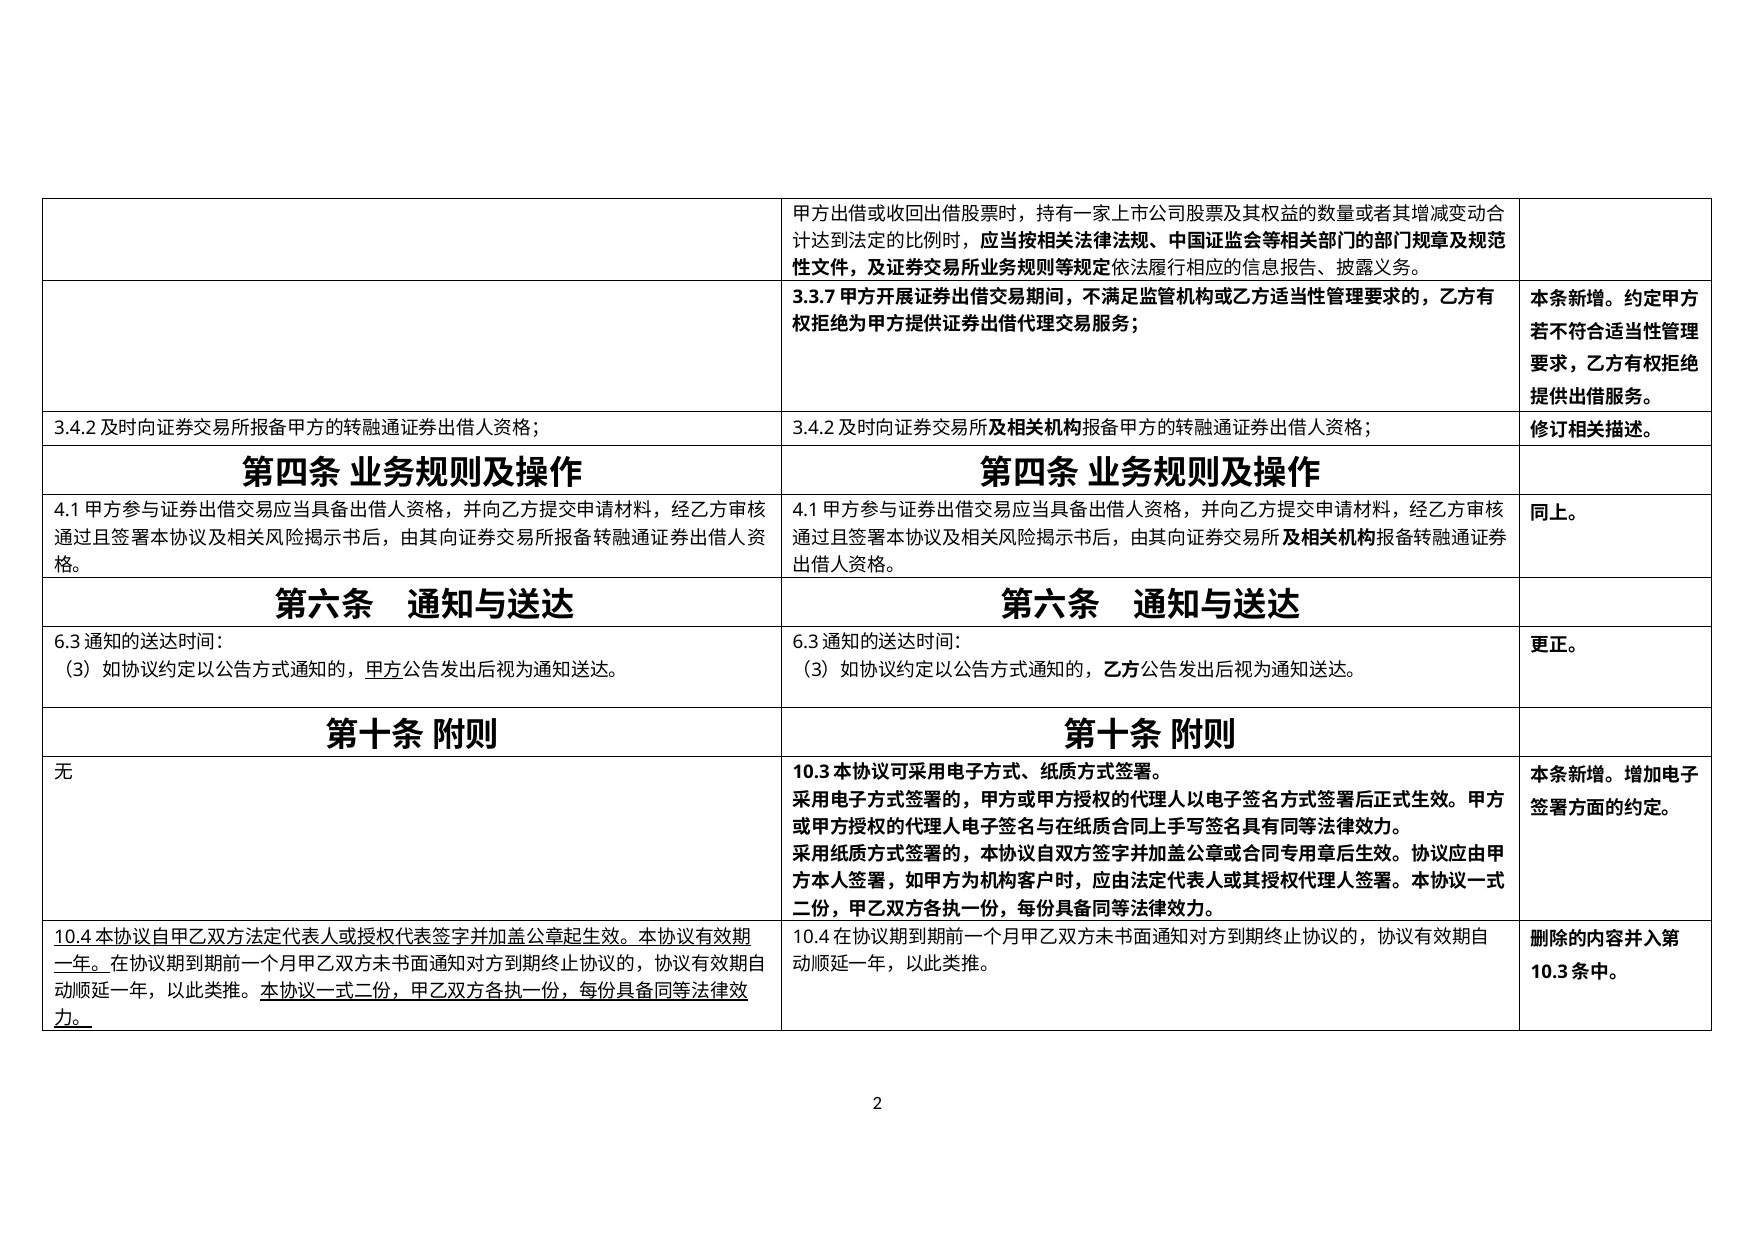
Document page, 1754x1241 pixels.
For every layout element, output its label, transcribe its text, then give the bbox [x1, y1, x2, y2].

table_cell 10.4本协议自甲乙双方法定代表人或授权代表签字并加盖公章起生效。本协议有效期一年。在协议期到期前一个月甲乙双方未书面通知对方到期终止协议的，协议有效期自动顺延一年，以此类推。本协议一式二份，甲乙双方各执一份，每份具备同等法律效力。 [43, 921, 781, 1030]
table_cell 4.1甲方参与证券出借交易应当具备出借人资格，并向乙方提交申请材料，经乙方审核通过且签署本协议及相关风险揭示书后，由其向证券交易所及相关机构报备转融通证券出借人资格。 [782, 495, 1519, 577]
table_cell 第六条 通知与送达 [782, 578, 1519, 626]
table_cell 6.3通知的送达时间： （3）如协议约定以公告方式通知的，甲方公告发出后视为通知送达。 [43, 627, 781, 707]
table_cell [1520, 708, 1711, 756]
table_cell 第十条 附则 [43, 708, 781, 756]
table_cell 本条新增。增加电子签署方面的约定。 [1520, 757, 1711, 920]
table_cell 6.3通知的送达时间： （3）如协议约定以公告方式通知的，乙方公告发出后视为通知送达。 [782, 627, 1519, 707]
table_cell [782, 199, 1519, 280]
table_cell 10.4在协议期到期前一个月甲乙双方未书面通知对方到期终止协议的，协议有效期自动顺延一年，以此类推。 [782, 921, 1519, 1030]
table_cell 3.4.2及时向证券交易所及相关机构报备甲方的转融通证券出借人资格； [782, 412, 1519, 445]
table_cell [43, 281, 781, 411]
table_cell 3.4.2及时向证券交易所报备甲方的转融通证券出借人资格； [43, 412, 781, 445]
table_cell [1520, 578, 1711, 626]
table_cell 第六条 通知与送达 [43, 578, 781, 626]
table_cell 3.3.7甲方开展证券出借交易期间，不满足监管机构或乙方适当性管理要求的，乙方有权拒绝为甲方提供证券出借代理交易服务； [782, 281, 1519, 411]
table_cell 修订相关描述。 [1520, 412, 1711, 445]
table_cell [1520, 446, 1711, 494]
table_cell 本条新增。约定甲方若不符合适当性管理要求，乙方有权拒绝提供出借服务。 [1520, 281, 1711, 411]
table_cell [1520, 199, 1711, 280]
table_cell 更正。 [1520, 627, 1711, 707]
table_cell 删除的内容并入第10.3条中。 [1520, 921, 1711, 1030]
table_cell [43, 199, 781, 280]
table_cell 第四条 业务规则及操作 [782, 446, 1519, 494]
table_cell 10.3本协议可采用电子方式、纸质方式签署。 采用电子方式签署的，甲方或甲方授权的代理人以电子签名方式签署后正式生效。甲方或甲方授权的代理人电子签名与在纸质合同上手写签名具有同等法律效力。 采用纸质方式签署的，本协议自双方签字并加盖公章或合同专用章后生效。协议应由甲方本人签署，如甲方为机构客户时，应由法定代表人或其授权代理人签署。本协议一式二份，甲乙双方各执一份，每份具备同等法律效力。 [782, 757, 1519, 920]
table_cell 第十条 附则 [782, 708, 1519, 756]
table_cell 无 [43, 757, 781, 920]
table_cell 同上。 [1520, 495, 1711, 577]
table_cell 第四条 业务规则及操作 [43, 446, 781, 494]
table_cell 4.1甲方参与证券出借交易应当具备出借人资格，并向乙方提交申请材料，经乙方审核通过且签署本协议及相关风险揭示书后，由其向证券交易所报备转融通证券出借人资格。 [43, 495, 781, 577]
